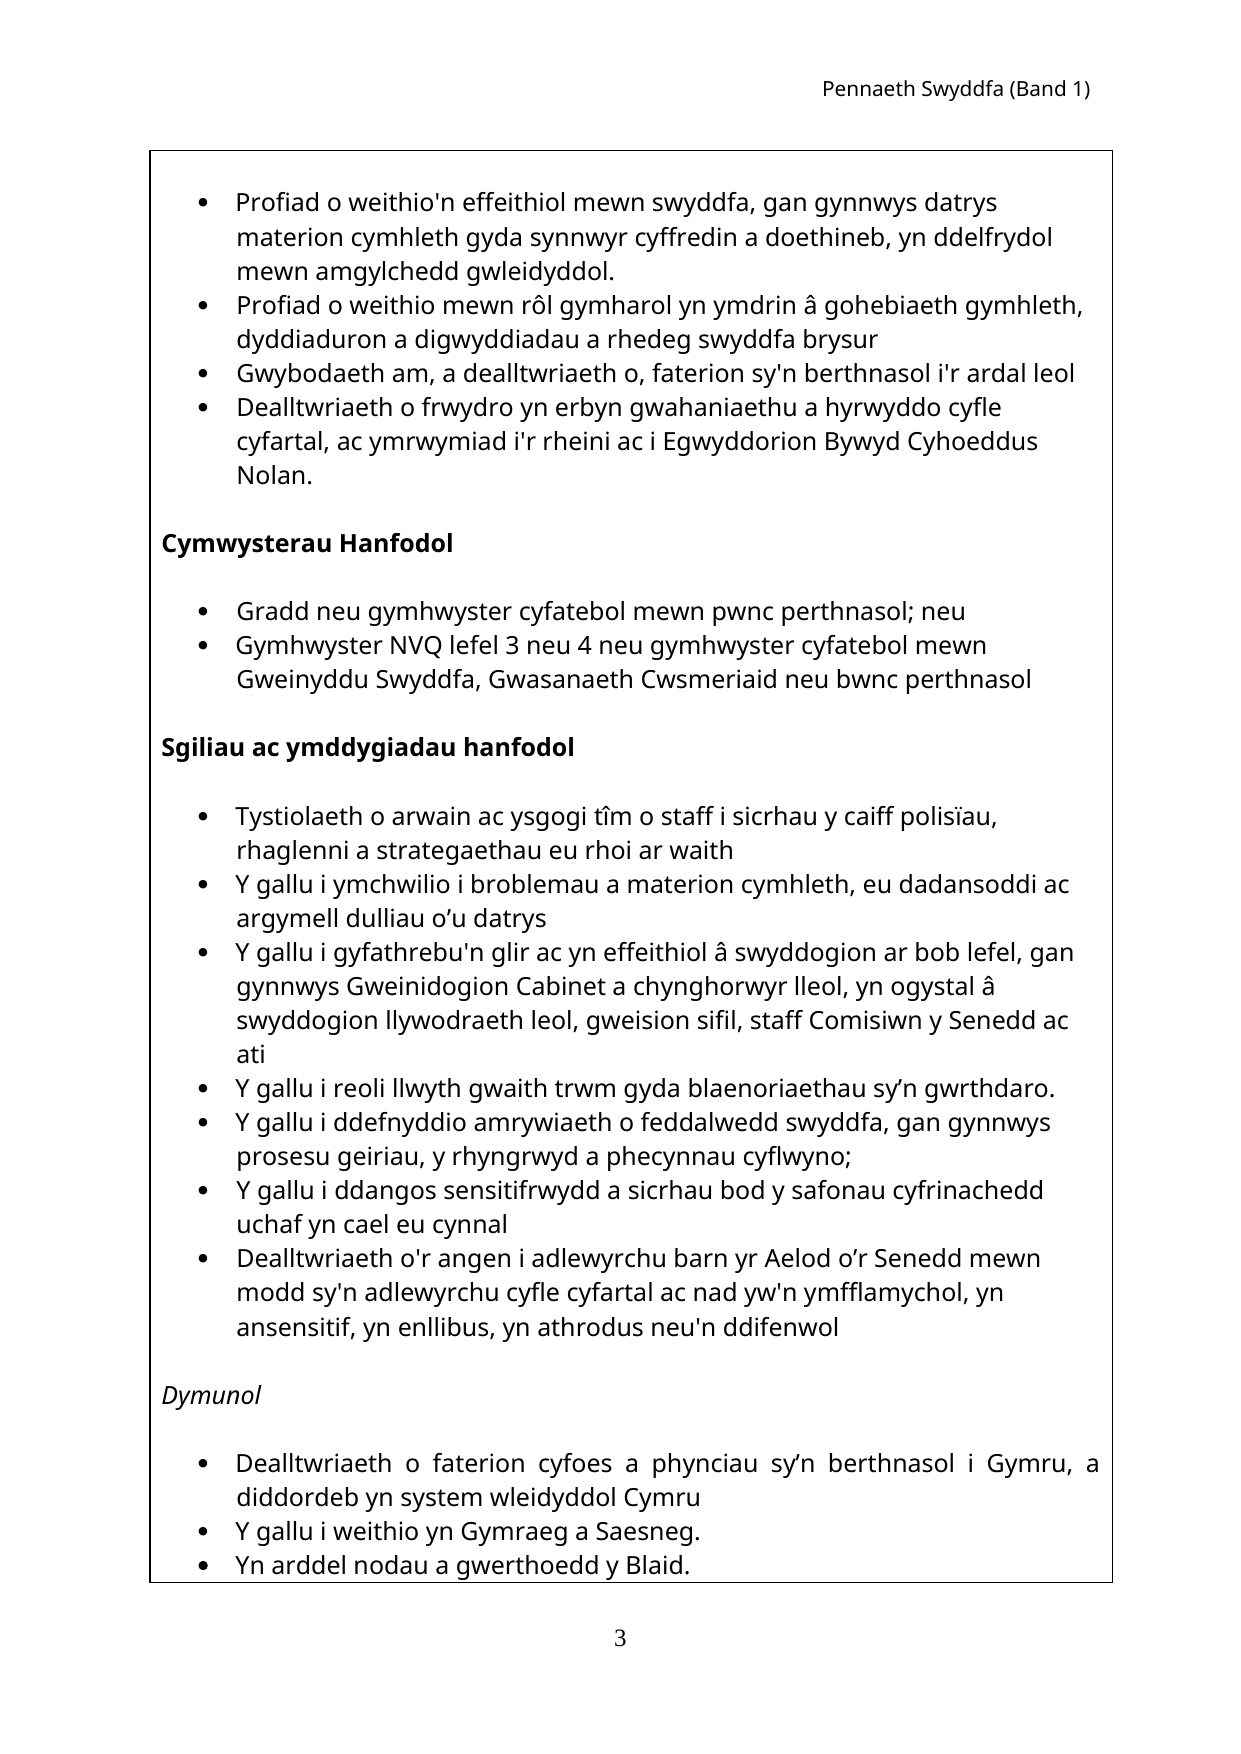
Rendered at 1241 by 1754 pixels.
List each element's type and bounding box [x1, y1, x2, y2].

table_cell [151, 151, 1112, 1582]
